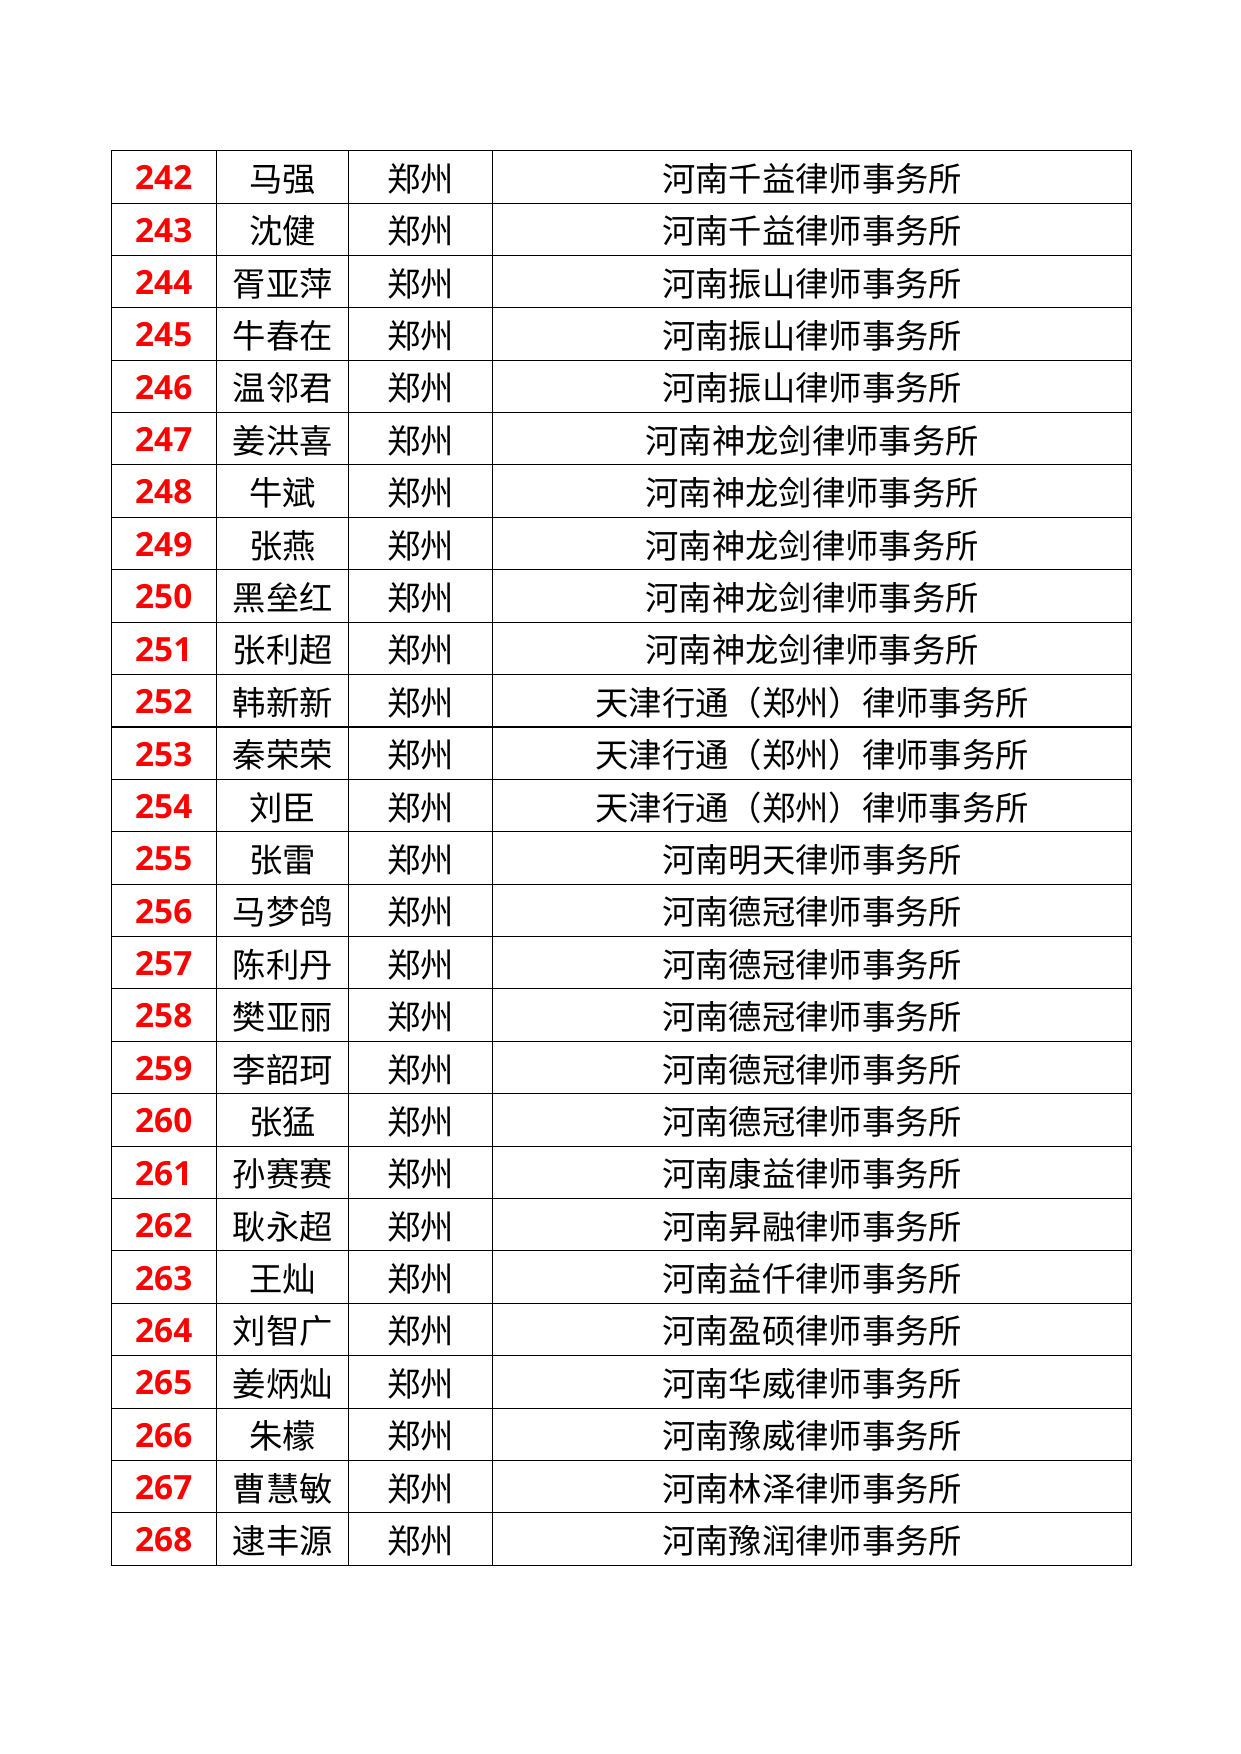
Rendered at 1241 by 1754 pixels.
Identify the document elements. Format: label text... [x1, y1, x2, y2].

table_cell 河南盈硕律师事务所 [493, 1304, 1131, 1355]
table_cell 姜炳灿 [217, 1356, 348, 1407]
table_cell 刘智广 [217, 1304, 348, 1355]
table_cell 张燕 [217, 518, 348, 569]
table_cell 郑州 [349, 623, 492, 674]
table_cell 黑垒红 [217, 570, 348, 622]
table_cell 姜洪喜 [217, 413, 348, 464]
table_cell 250 [112, 570, 216, 622]
table_cell 242 [112, 151, 216, 202]
table_cell 河南神龙剑律师事务所 [493, 413, 1131, 464]
table_cell 郑州 [349, 1042, 492, 1093]
table_cell 郑州 [349, 570, 492, 622]
table_cell 郑州 [349, 1147, 492, 1198]
table_cell 郑州 [349, 989, 492, 1041]
table_cell 郑州 [349, 361, 492, 412]
table_cell 268 [112, 1513, 216, 1565]
table_cell 郑州 [349, 1356, 492, 1407]
table_cell 257 [112, 937, 216, 988]
table_cell 河南明天律师事务所 [493, 832, 1131, 883]
table_cell 259 [112, 1042, 216, 1093]
table_cell 耿永超 [217, 1199, 348, 1250]
table_cell 郑州 [349, 151, 492, 202]
table_cell 河南千益律师事务所 [493, 204, 1131, 255]
table_cell 243 [112, 204, 216, 255]
table_cell 河南神龙剑律师事务所 [493, 623, 1131, 674]
table_cell 天津行通（郑州）律师事务所 [493, 780, 1131, 831]
table_cell 河南千益律师事务所 [493, 151, 1131, 202]
table_cell 逮丰源 [217, 1513, 348, 1565]
table_cell 262 [112, 1199, 216, 1250]
table_cell 刘臣 [217, 780, 348, 831]
table_cell 251 [112, 623, 216, 674]
table_cell 260 [112, 1094, 216, 1146]
table_cell 郑州 [349, 1199, 492, 1250]
table_cell 张猛 [217, 1094, 348, 1146]
table_cell 郑州 [349, 675, 492, 726]
table_cell 郑州 [349, 256, 492, 307]
table_cell 秦荣荣 [217, 728, 348, 779]
table_cell 河南德冠律师事务所 [493, 1094, 1131, 1146]
table_cell 河南振山律师事务所 [493, 308, 1131, 359]
table_cell 264 [112, 1304, 216, 1355]
table_cell 郑州 [349, 413, 492, 464]
table_cell 郑州 [349, 1304, 492, 1355]
table_cell 马梦鸽 [217, 885, 348, 936]
table_cell 249 [112, 518, 216, 569]
table_cell 255 [112, 832, 216, 883]
table_cell 244 [112, 256, 216, 307]
table_cell 河南华威律师事务所 [493, 1356, 1131, 1407]
table_cell 248 [112, 465, 216, 517]
table_cell 256 [112, 885, 216, 936]
table_cell 王灿 [217, 1251, 348, 1303]
table_cell 郑州 [349, 937, 492, 988]
table_cell 252 [112, 675, 216, 726]
table_cell 牛斌 [217, 465, 348, 517]
table_cell 253 [112, 728, 216, 779]
table_cell 马强 [217, 151, 348, 202]
table_cell 牛春在 [217, 308, 348, 359]
table_cell 郑州 [349, 1251, 492, 1303]
table_cell 孙赛赛 [217, 1147, 348, 1198]
table_cell 郑州 [349, 308, 492, 359]
table_cell 朱檬 [217, 1409, 348, 1460]
table_cell 韩新新 [217, 675, 348, 726]
table_cell 郑州 [349, 1461, 492, 1512]
table_cell 温邻君 [217, 361, 348, 412]
table_cell 郑州 [349, 1409, 492, 1460]
table_cell 258 [112, 989, 216, 1041]
table_cell 河南昇融律师事务所 [493, 1199, 1131, 1250]
table_cell 天津行通（郑州）律师事务所 [493, 728, 1131, 779]
table_cell 245 [112, 308, 216, 359]
table_cell 247 [112, 413, 216, 464]
table_cell 张利超 [217, 623, 348, 674]
table_cell 郑州 [349, 204, 492, 255]
table_cell 河南振山律师事务所 [493, 256, 1131, 307]
table_cell 沈健 [217, 204, 348, 255]
table_cell 天津行通（郑州）律师事务所 [493, 675, 1131, 726]
table_cell 河南德冠律师事务所 [493, 989, 1131, 1041]
table_cell 河南振山律师事务所 [493, 361, 1131, 412]
table_cell 陈利丹 [217, 937, 348, 988]
table_cell 246 [112, 361, 216, 412]
table_cell 曹慧敏 [217, 1461, 348, 1512]
table_cell 河南德冠律师事务所 [493, 885, 1131, 936]
table_cell 河南林泽律师事务所 [493, 1461, 1131, 1512]
table_cell 河南德冠律师事务所 [493, 1042, 1131, 1093]
table_cell 樊亚丽 [217, 989, 348, 1041]
table_cell 河南德冠律师事务所 [493, 937, 1131, 988]
table_cell 河南豫威律师事务所 [493, 1409, 1131, 1460]
table_cell 254 [112, 780, 216, 831]
table_cell 266 [112, 1409, 216, 1460]
table_cell 263 [112, 1251, 216, 1303]
table_cell 河南益仟律师事务所 [493, 1251, 1131, 1303]
table_cell 河南神龙剑律师事务所 [493, 518, 1131, 569]
table_cell 张雷 [217, 832, 348, 883]
table_cell 胥亚萍 [217, 256, 348, 307]
table_cell 郑州 [349, 1513, 492, 1565]
table_cell 郑州 [349, 728, 492, 779]
table_cell 郑州 [349, 780, 492, 831]
table_cell 郑州 [349, 465, 492, 517]
table_cell 河南康益律师事务所 [493, 1147, 1131, 1198]
table_cell 郑州 [349, 885, 492, 936]
table_cell 河南神龙剑律师事务所 [493, 570, 1131, 622]
table_cell 河南豫润律师事务所 [493, 1513, 1131, 1565]
table_cell 261 [112, 1147, 216, 1198]
table_cell 郑州 [349, 518, 492, 569]
table_cell 郑州 [349, 1094, 492, 1146]
table_cell 河南神龙剑律师事务所 [493, 465, 1131, 517]
table_cell 267 [112, 1461, 216, 1512]
table_cell 郑州 [349, 832, 492, 883]
table_cell 265 [112, 1356, 216, 1407]
table_cell 李韶珂 [217, 1042, 348, 1093]
